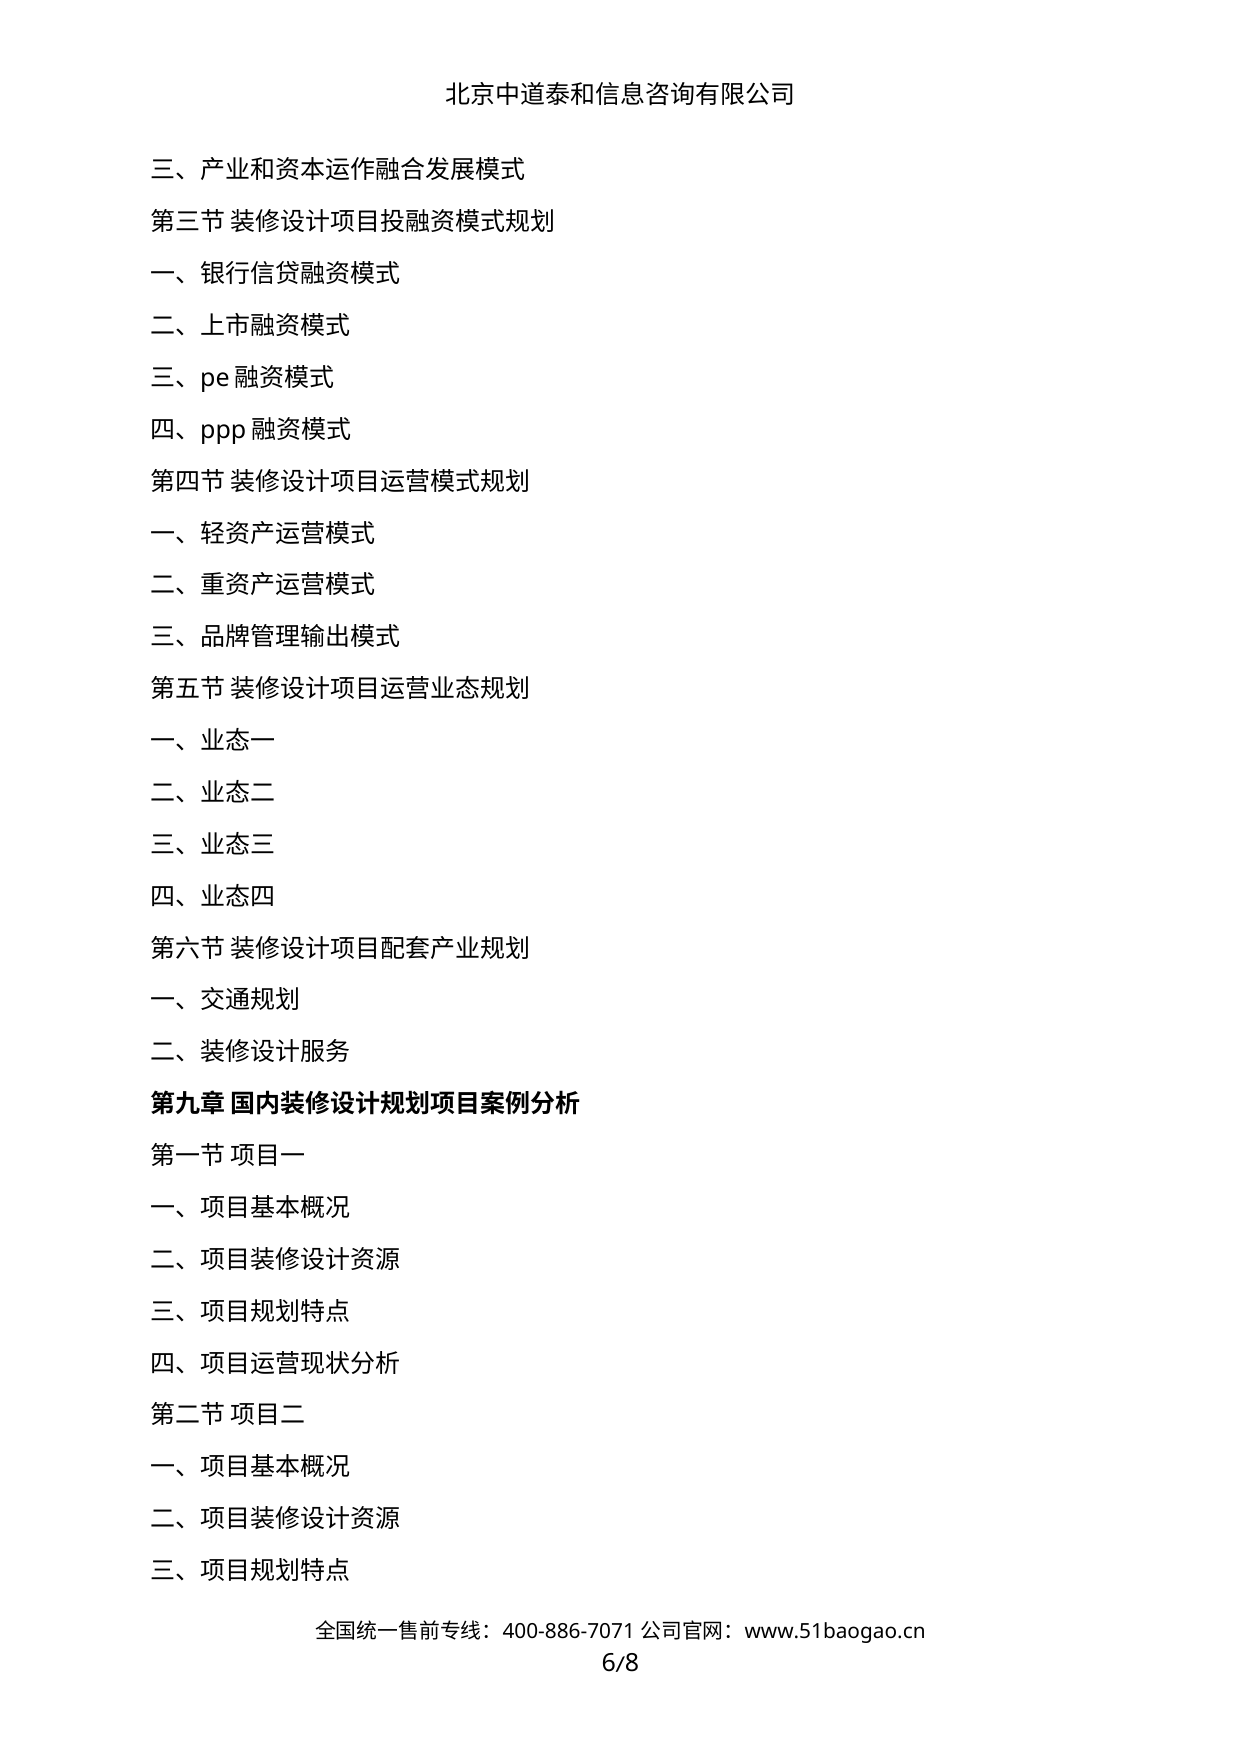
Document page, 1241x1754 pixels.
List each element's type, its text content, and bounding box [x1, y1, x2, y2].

text 一、项目基本概况 [150, 1187, 1090, 1224]
text 二、业态二 [150, 772, 1090, 809]
text 三、产业和资本运作融合发展模式 [150, 150, 1090, 186]
text 第五节 装修设计项目运营业态规划 [150, 669, 1090, 705]
text 四、ppp融资模式 [150, 409, 1090, 446]
text 四、业态四 [150, 876, 1090, 912]
text 第二节 项目二 [150, 1395, 1090, 1431]
text 第三节 装修设计项目投融资模式规划 [150, 202, 1090, 238]
text 三、pe融资模式 [150, 357, 1090, 394]
text 三、品牌管理输出模式 [150, 617, 1090, 653]
text 一、轻资产运营模式 [150, 513, 1090, 549]
text 二、重资产运营模式 [150, 565, 1090, 601]
text 第一节 项目一 [150, 1136, 1090, 1172]
text 第九章 国内装修设计规划项目案例分析 [150, 1084, 1090, 1120]
text 第六节 装修设计项目配套产业规划 [150, 928, 1090, 964]
text 四、项目运营现状分析 [150, 1343, 1090, 1379]
text 二、装修设计服务 [150, 1032, 1090, 1068]
text 一、业态一 [150, 721, 1090, 757]
text 二、项目装修设计资源 [150, 1499, 1090, 1535]
text 二、上市融资模式 [150, 306, 1090, 342]
text 第四节 装修设计项目运营模式规划 [150, 461, 1090, 497]
text 三、项目规划特点 [150, 1551, 1090, 1587]
text 一、项目基本概况 [150, 1447, 1090, 1483]
text 二、项目装修设计资源 [150, 1239, 1090, 1276]
text 三、业态三 [150, 824, 1090, 861]
text 一、银行信贷融资模式 [150, 254, 1090, 290]
text 三、项目规划特点 [150, 1291, 1090, 1327]
text 一、交通规划 [150, 980, 1090, 1016]
